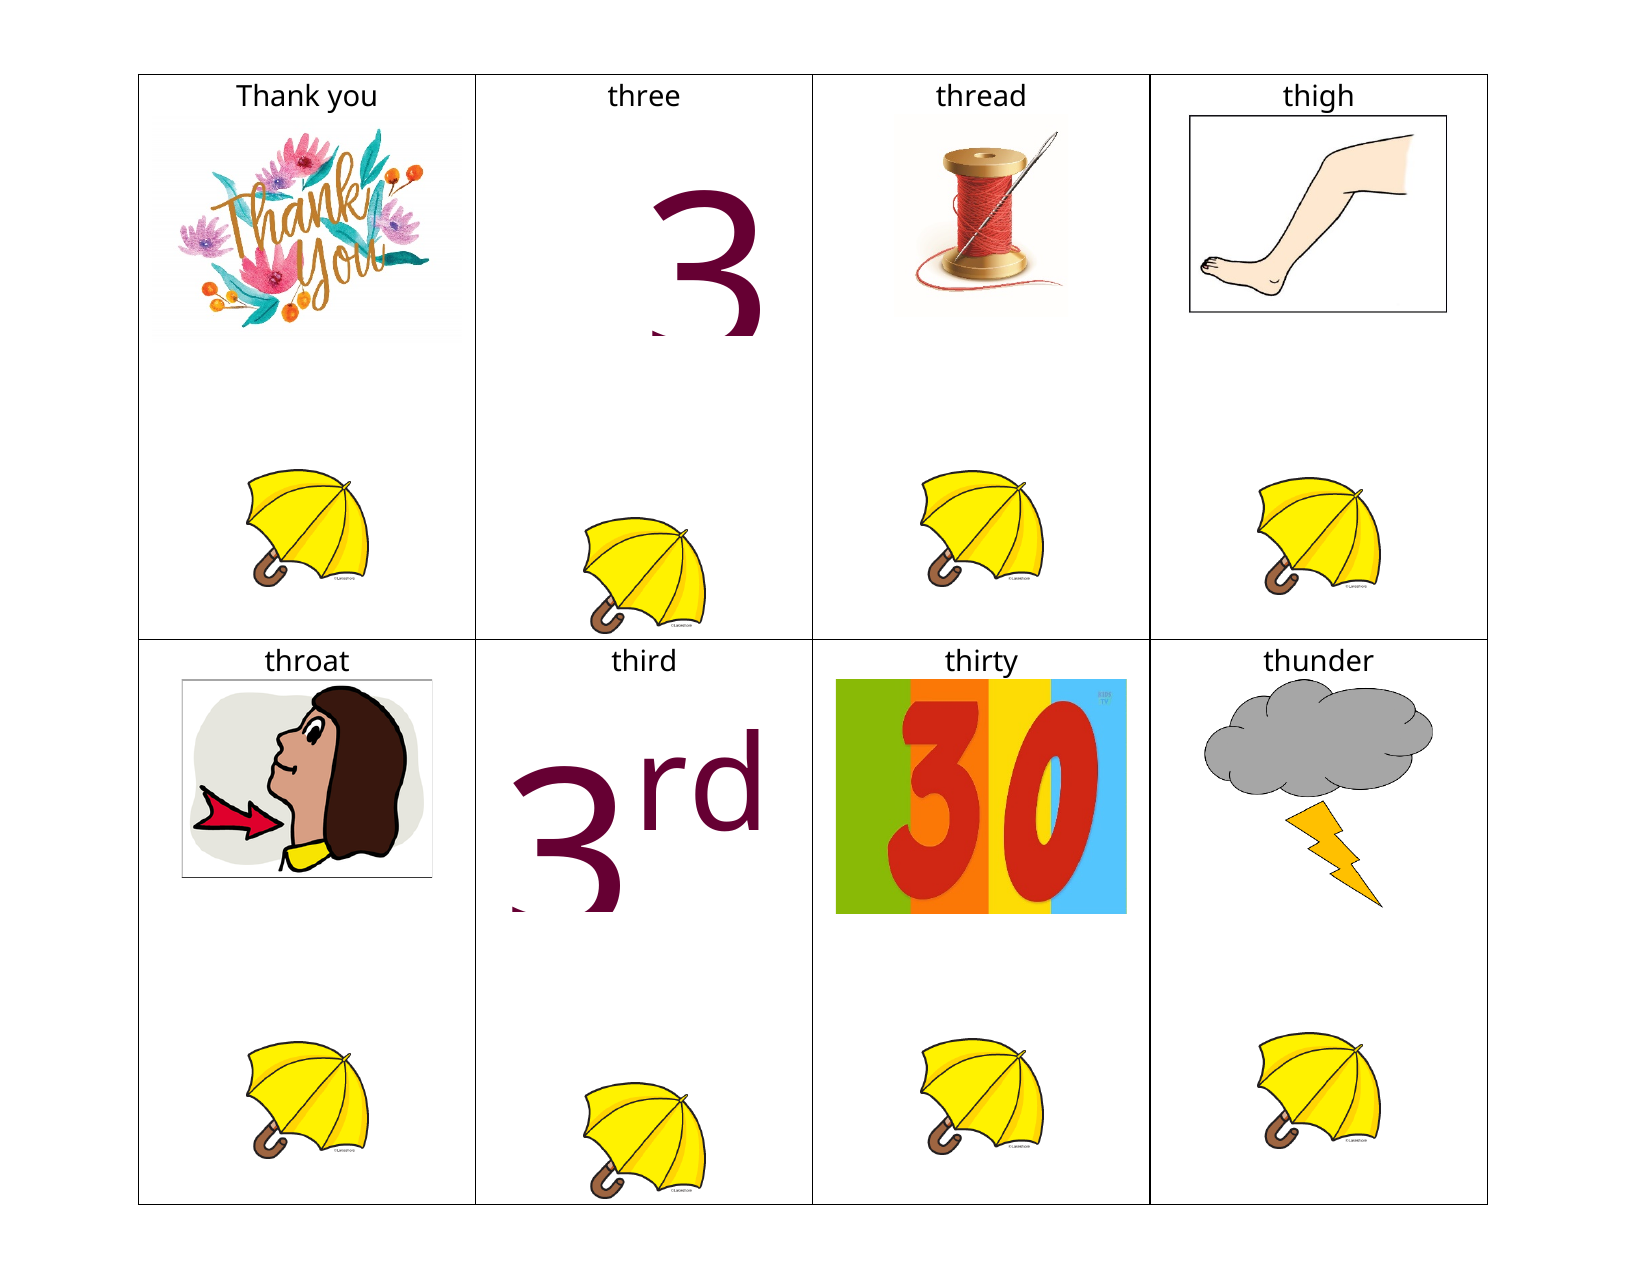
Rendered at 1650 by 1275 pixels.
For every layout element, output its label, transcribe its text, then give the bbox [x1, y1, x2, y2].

table_cell third [476, 640, 812, 1204]
picture [917, 464, 1045, 592]
table_cell thunder [1151, 640, 1487, 1204]
table_header thigh [1151, 75, 1487, 639]
picture [1254, 472, 1383, 600]
picture [1204, 679, 1433, 908]
picture [1254, 1026, 1383, 1154]
picture [181, 679, 433, 878]
picture [580, 1076, 708, 1204]
picture [152, 114, 462, 345]
table_header thread [813, 75, 1149, 639]
picture [243, 463, 371, 592]
picture [243, 1036, 371, 1164]
table_cell throat [139, 640, 475, 1204]
table_header Thank you [139, 75, 475, 639]
picture [1188, 114, 1449, 314]
table_cell thirty [813, 640, 1149, 1204]
table_header three [476, 75, 812, 639]
picture [894, 114, 1069, 317]
picture [835, 679, 1127, 914]
picture [580, 511, 708, 639]
picture [917, 1032, 1045, 1160]
